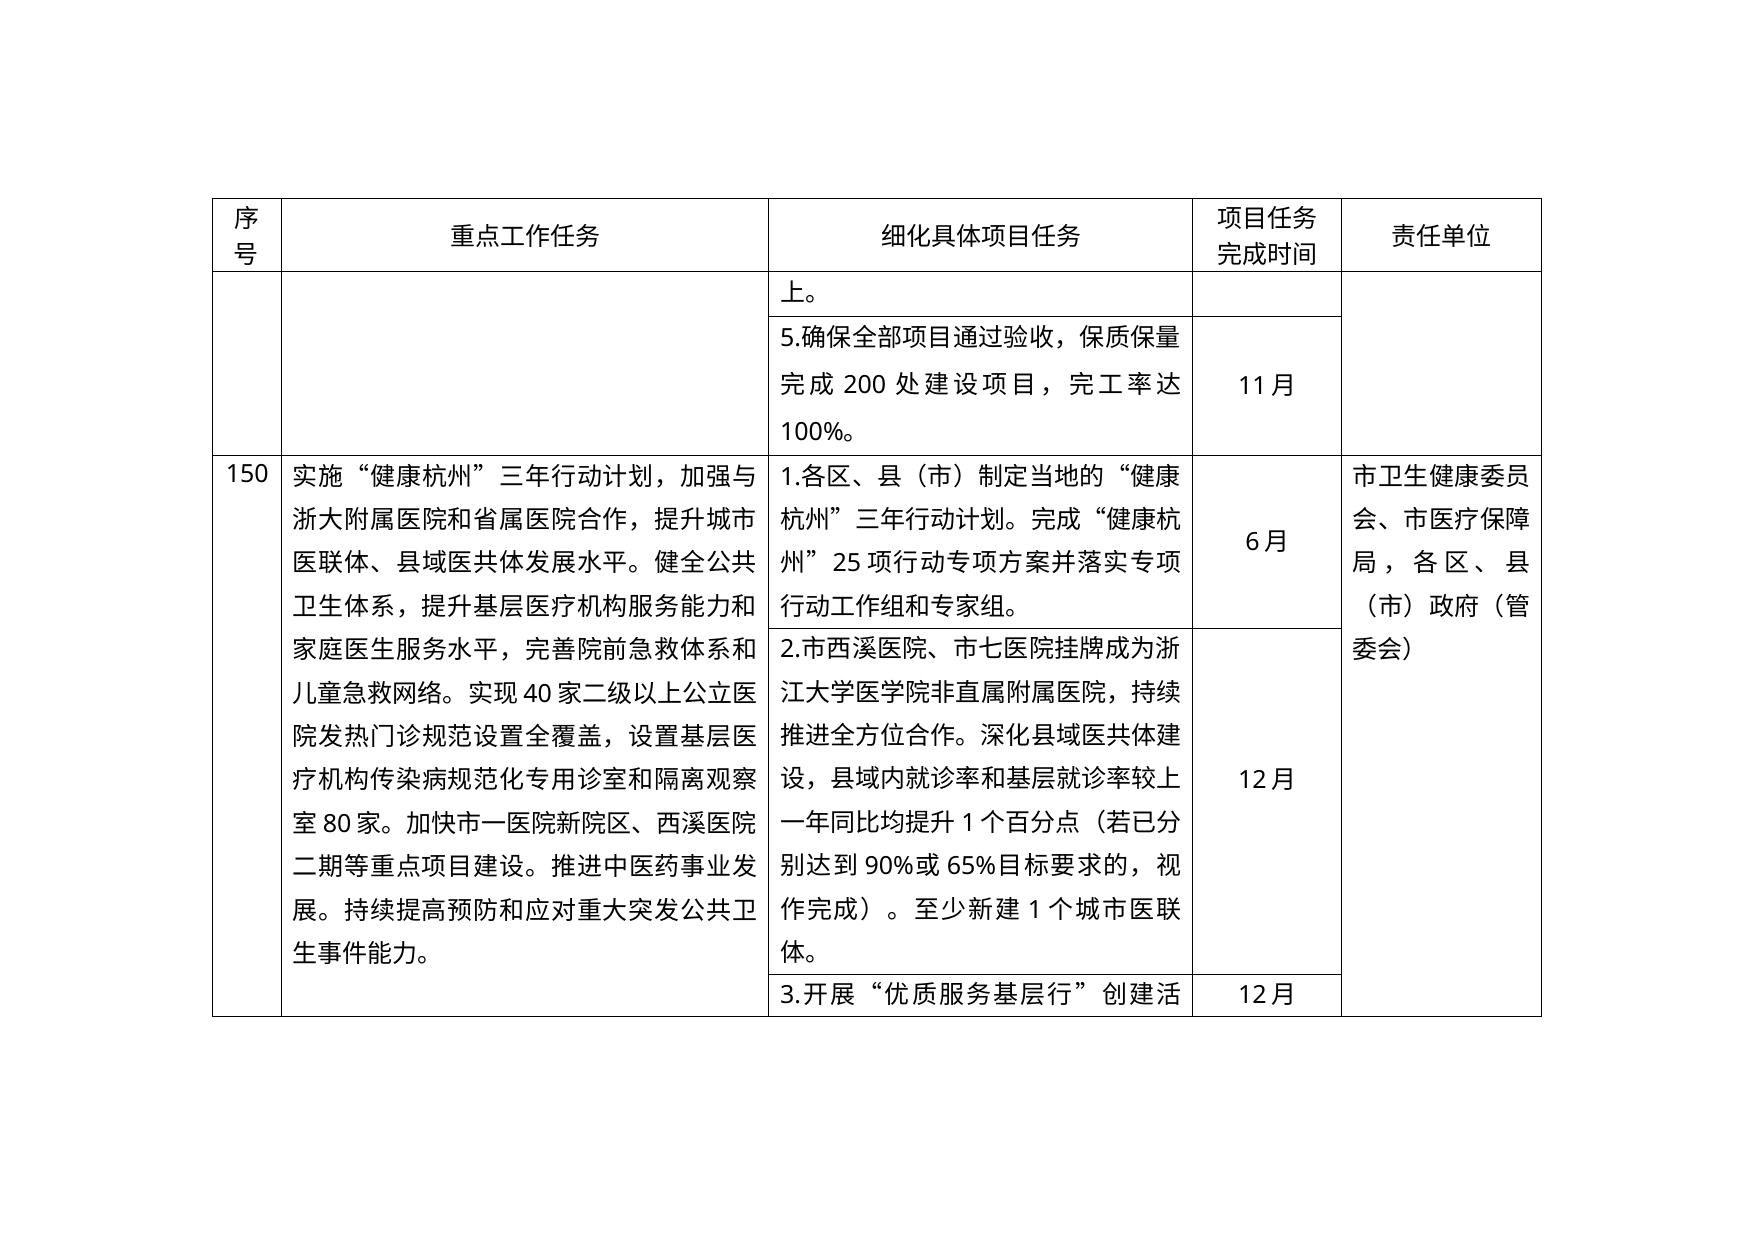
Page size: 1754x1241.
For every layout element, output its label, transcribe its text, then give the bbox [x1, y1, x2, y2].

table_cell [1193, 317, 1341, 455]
table_header 项目任务 完成时间 [1193, 199, 1341, 271]
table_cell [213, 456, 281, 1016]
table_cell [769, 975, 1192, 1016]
table_header 重点工作任务 [282, 199, 768, 271]
table_header 细化具体项目任务 [769, 199, 1192, 271]
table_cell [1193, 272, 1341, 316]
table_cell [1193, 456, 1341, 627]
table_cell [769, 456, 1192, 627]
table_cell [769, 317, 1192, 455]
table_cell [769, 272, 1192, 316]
table_header 责任单位 [1342, 199, 1541, 271]
table_header 序号 [213, 199, 281, 271]
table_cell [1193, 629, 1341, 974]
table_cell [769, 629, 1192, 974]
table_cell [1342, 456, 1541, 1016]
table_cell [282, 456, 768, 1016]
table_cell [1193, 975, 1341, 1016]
